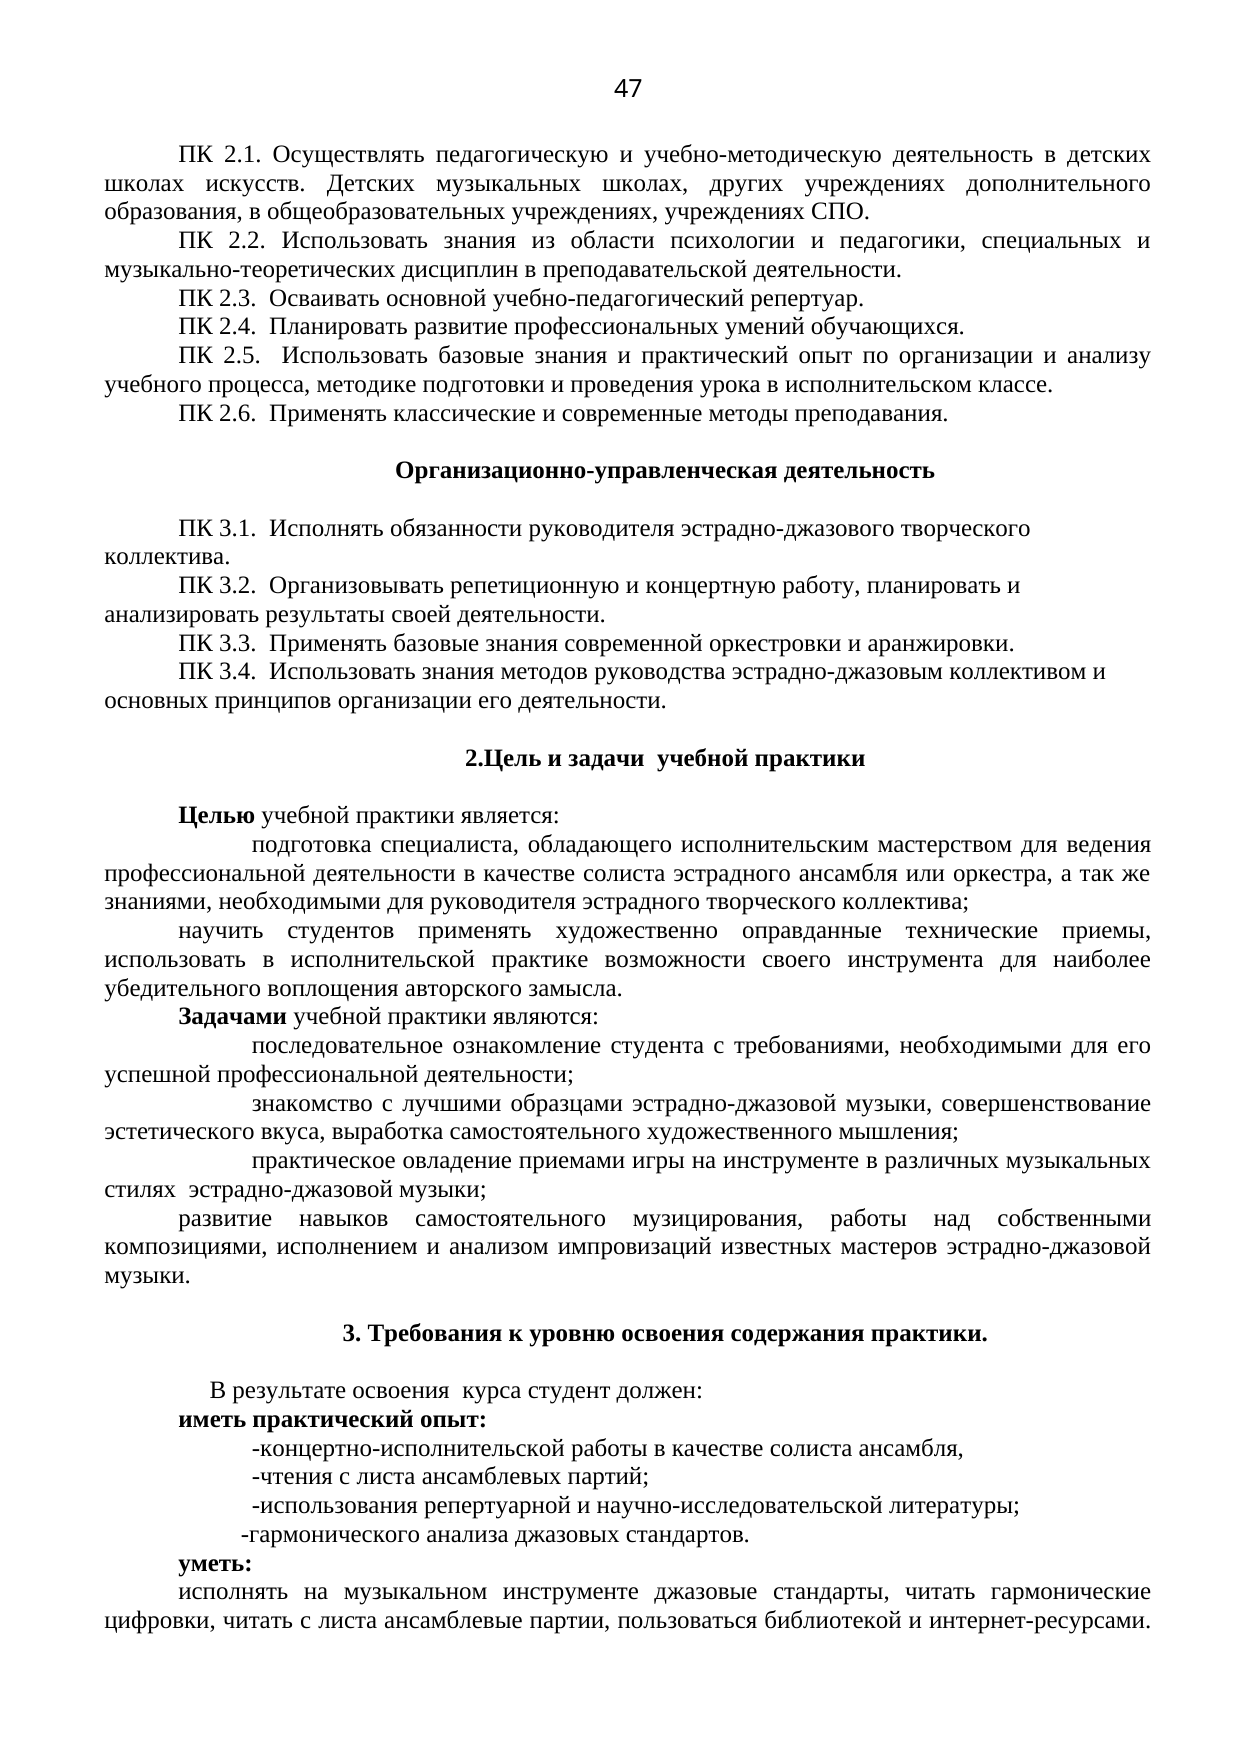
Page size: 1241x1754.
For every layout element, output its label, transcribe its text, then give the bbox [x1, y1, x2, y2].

text ПК 3.1. Исполнять обязанности руководителя эстрадно-джазового творческого коллектива. [104, 513, 1152, 570]
text ПК 2.3. Осваивать основной учебно-педагогический репертуар. [104, 283, 1152, 311]
text -использования репертуарной и научно-исследовательской литературы; [104, 1490, 1152, 1519]
text В результате освоения курса студент должен: [104, 1375, 1152, 1404]
text последовательное ознакомление студента с требованиями, необходимыми для его успешной профессиональной деятельности; [104, 1030, 1152, 1088]
text ПК 3.4. Использовать знания методов руководства эстрадно-джазовым коллективом и основных принципов организации его деятельности. [104, 656, 1152, 714]
text ПК 2.5. Использовать базовые знания и практический опыт по организации и анализу учебного процесса, методике подготовки и проведения урока в исполнительском классе. [104, 340, 1152, 398]
text -чтения с листа ансамблевых партий; [104, 1461, 1152, 1490]
text научить студентов применять художественно оправданные технические приемы, использовать в исполнительской практике возможности своего инструмента для наиболее убедительного воплощения авторского замысла. [104, 915, 1152, 1001]
text Задачами учебной практики являются: [104, 1001, 1152, 1030]
text исполнять на музыкальном инструменте джазовые стандарты, читать гармонические цифровки, читать с листа ансамблевые партии, пользоваться библиотекой и интернет-ресурсами. [104, 1576, 1152, 1663]
text знакомство с лучшими образцами эстрадно-джазовой музыки, совершенствование эстетического вкуса, выработка самостоятельного художественного мышления; [104, 1088, 1152, 1145]
text ПК 3.3. Применять базовые знания современной оркестровки и аранжировки. [104, 628, 1152, 656]
text ПК 3.2. Организовывать репетиционную и концертную работу, планировать и анализировать результаты своей деятельности. [104, 570, 1152, 628]
text иметь практический опыт: [104, 1404, 1152, 1433]
text уметь: [104, 1548, 1152, 1576]
text подготовка специалиста, обладающего исполнительским мастерством для ведения профессиональной деятельности в качестве солиста эстрадного ансамбля или оркестра, а так же знаниями, необходимыми для руководителя эстрадного творческого коллектива; [104, 829, 1152, 915]
text 3. Требования к уровню освоения содержания практики. [104, 1318, 1152, 1346]
text развитие навыков самостоятельного музицирования, работы над собственными композициями, исполнением и анализом импровизаций известных мастеров эстрадно-джазовой музыки. [104, 1203, 1152, 1289]
text 2.Цель и задачи учебной практики [104, 743, 1152, 771]
text Организационно-управленческая деятельность [104, 455, 1152, 484]
text Целью учебной практики является: [104, 800, 1152, 829]
text ПК 2.1. Осуществлять педагогическую и учебно-методическую деятельность в детских школах искусств. Детских музыкальных школах, других учреждениях дополнительного образования, в общеобразовательных учреждениях, учреждениях СПО. [104, 139, 1152, 225]
text ПК 2.4. Планировать развитие профессиональных умений обучающихся. [104, 311, 1152, 340]
text практическое овладение приемами игры на инструменте в различных музыкальных стилях эстрадно-джазовой музыки; [104, 1145, 1152, 1203]
text ПК 2.6. Применять классические и современные методы преподавания. [104, 398, 1152, 426]
text -гармонического анализа джазовых стандартов. [104, 1519, 1152, 1548]
text ПК 2.2. Использовать знания из области психологии и педагогики, специальных и музыкально-теоретических дисциплин в преподавательской деятельности. [104, 225, 1152, 283]
text -концертно-исполнительской работы в качестве солиста ансамбля, [104, 1433, 1152, 1461]
